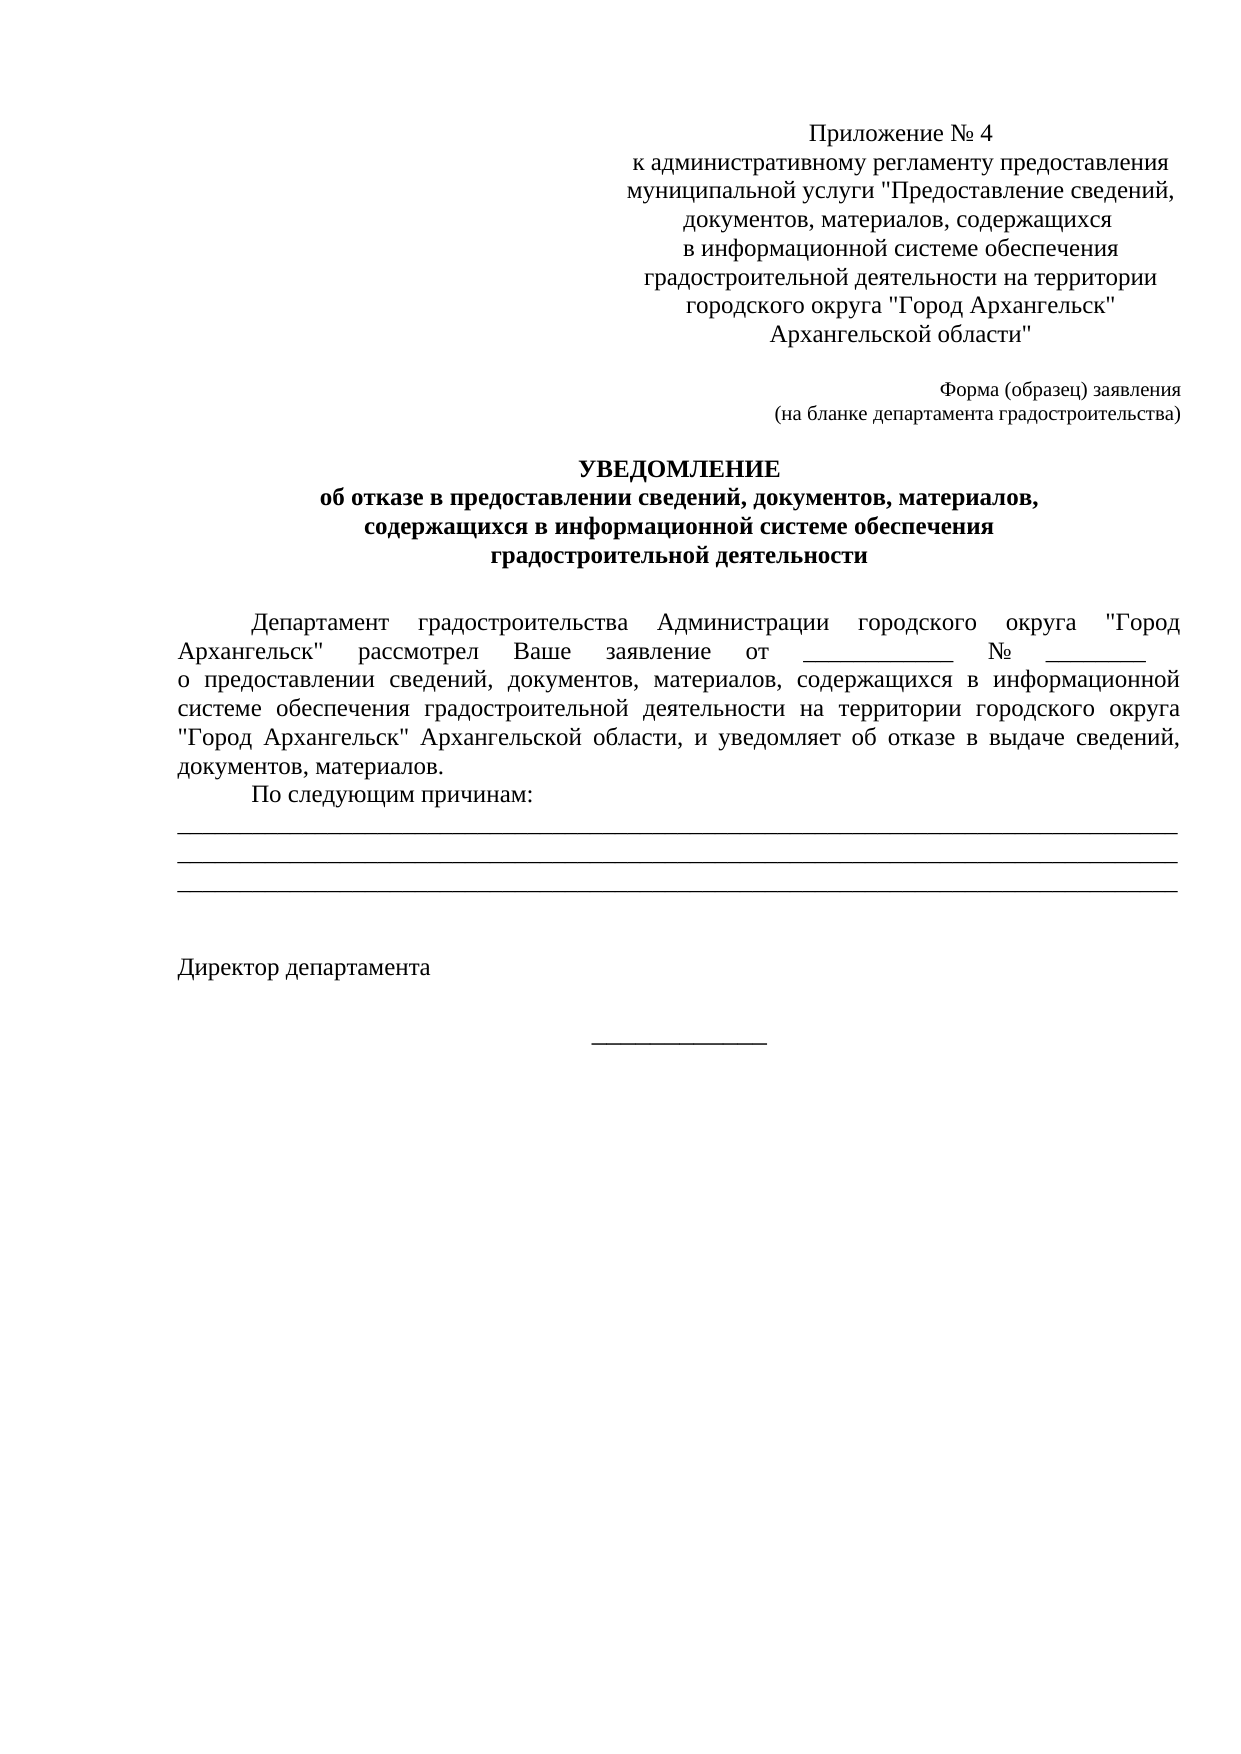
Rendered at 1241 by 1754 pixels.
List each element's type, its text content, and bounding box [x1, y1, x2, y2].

text градостроительной деятельности [177, 540, 1181, 569]
text содержащихся в информационной системе обеспечения [177, 511, 1181, 540]
text Директор департамента [177, 952, 1181, 981]
text (на бланке департамента градостроительства) [177, 401, 1181, 425]
text к административному регламенту предоставления муниципальной услуги "Предоставление сведений, документов, материалов, содержащихся в информационной системе обеспечения градостроительной деятельности на территории городского округа "Город Архангельск" Архангельской области" [620, 147, 1181, 348]
text Приложение № 4 [620, 118, 1181, 147]
text ________________________________________________________________________________________________________________________________________________________________________________________________________________________________________________ [177, 808, 1181, 894]
text ____________ [177, 1014, 1181, 1048]
text По следующим причинам: [177, 779, 1181, 808]
text об отказе в предоставлении сведений, документов, материалов, [177, 482, 1181, 511]
text Форма (образец) заявления [177, 377, 1181, 401]
text УВЕДОМЛЕНИЕ [177, 454, 1181, 482]
text Департамент градостроительства Администрации городского округа "Город Архангельск" рассмотрел Ваше заявление от ____________ № ________ о предоставлении сведений, документов, материалов, содержащихся в информационной системе обеспечения градостроительной деятельности на территории городского округа "Город Архангельск" Архангельской области, и уведомляет об отказе в выдаче сведений, документов, материалов. [177, 607, 1181, 779]
